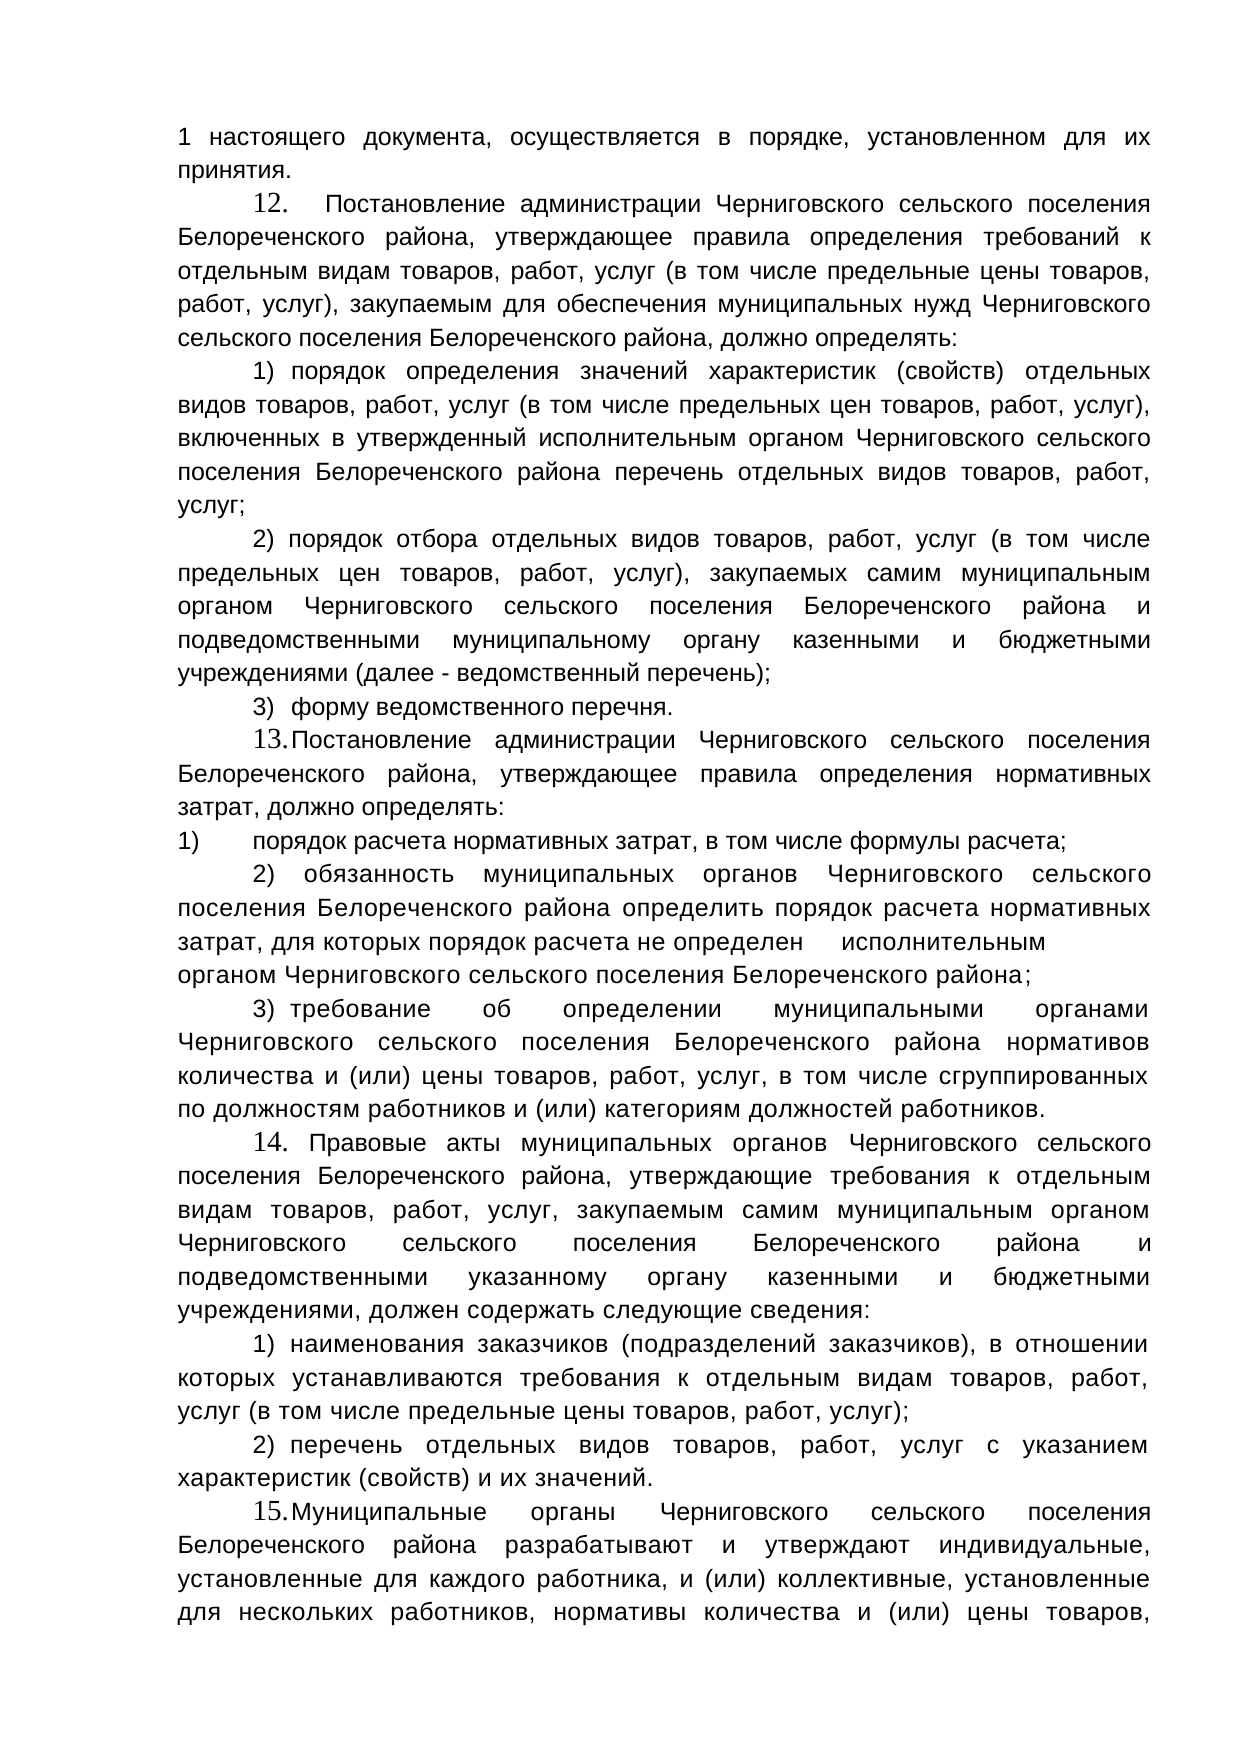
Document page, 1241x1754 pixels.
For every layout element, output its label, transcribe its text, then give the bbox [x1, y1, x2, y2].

text 3) форму ведомственного перечня. [177, 688, 1152, 722]
text 1) наименования заказчиков (подразделений заказчиков), в отношении которых устанавливаются требования к отдельным видам товаров, работ, услуг (в том числе предельные цены товаров, работ, услуг); [177, 1326, 1149, 1363]
list Постановление администрации Черниговского сельского поселения Белореченского района, утверждающее правила определения нормативных затрат, должно определять: [177, 722, 1152, 822]
text 1) порядок определения значений характеристик (свойств) отдельных видов товаров, работ, услуг (в том числе предельных цен товаров, работ, услуг), включенных в утвержденный исполнительным органом Черниговского сельского поселения Белореченского района перечень отдельных видов товаров, работ, услуг; [177, 353, 1152, 521]
text 2) порядок отбора отдельных видов товаров, работ, услуг (в том числе предельных цен товаров, работ, услуг), закупаемых самим муниципальным органом Черниговского сельского поселения Белореченского района и подведомственными муниципальному органу казенными и бюджетными учреждениями (далее - ведомственный перечень); [177, 521, 1152, 688]
list Правовые акты муниципальных органов Черниговского сельского поселения Белореченского района, утверждающие требования к отдельным видам товаров, работ, услуг, закупаемым самим муниципальным органом Черниговского сельского поселения Белореченского района и подведомственными указанному органу казенными и бюджетными учреждениями, должен содержать следующие сведения: [177, 1223, 1152, 1262]
list порядок расчета нормативных затрат, в том числе формулы расчета; [177, 822, 1152, 856]
list Правовые акты муниципальных органов Черниговского сельского поселения Белореченского района, утверждающие требования к отдельным видам товаров, работ, услуг, закупаемым самим муниципальным органом Черниговского сельского поселения Белореченского района и подведомственными указанному органу казенными и бюджетными учреждениями, должен содержать следующие сведения: [177, 1291, 1152, 1326]
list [177, 118, 1152, 185]
list Постановление администрации Черниговского сельского поселения Белореченского района, утверждающее правила определения требований к отдельным видам товаров, работ, услуг (в том числе предельные цены товаров, работ, услуг), закупаемым для обеспечения муниципальных нужд Черниговского сельского поселения Белореченского района, должно определять: [177, 185, 1152, 353]
text 3) требование об определении муниципальными органами Черниговского сельского поселения Белореченского района нормативов количества и (или) цены товаров, работ, услуг, в том числе сгруппированных по должностям работников и (или) категориям должностей работников. [177, 1089, 1149, 1124]
text 1) наименования заказчиков (подразделений заказчиков), в отношении которых устанавливаются требования к отдельным видам товаров, работ, услуг (в том числе предельные цены товаров, работ, услуг); [177, 1391, 1149, 1426]
text 2) обязанность муниципальных органов Черниговского сельского поселения Белореченского района определить порядок расчета нормативных затрат, для которых порядок расчета не определен исполнительным органом Черниговского сельского поселения Белореченского района; [177, 856, 1152, 990]
text 2) перечень отдельных видов товаров, работ, услуг с указанием характеристик (свойств) и их значений. [177, 1426, 1149, 1493]
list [177, 1493, 1152, 1564]
list Правовые акты муниципальных органов Черниговского сельского поселения Белореченского района, утверждающие требования к отдельным видам товаров, работ, услуг, закупаемым самим муниципальным органом Черниговского сельского поселения Белореченского района и подведомственными указанному органу казенными и бюджетными учреждениями, должен содержать следующие сведения: [177, 1124, 1152, 1195]
text 3) требование об определении муниципальными органами Черниговского сельского поселения Белореченского района нормативов количества и (или) цены товаров, работ, услуг, в том числе сгруппированных по должностям работников и (или) категориям должностей работников. [177, 990, 1149, 1061]
